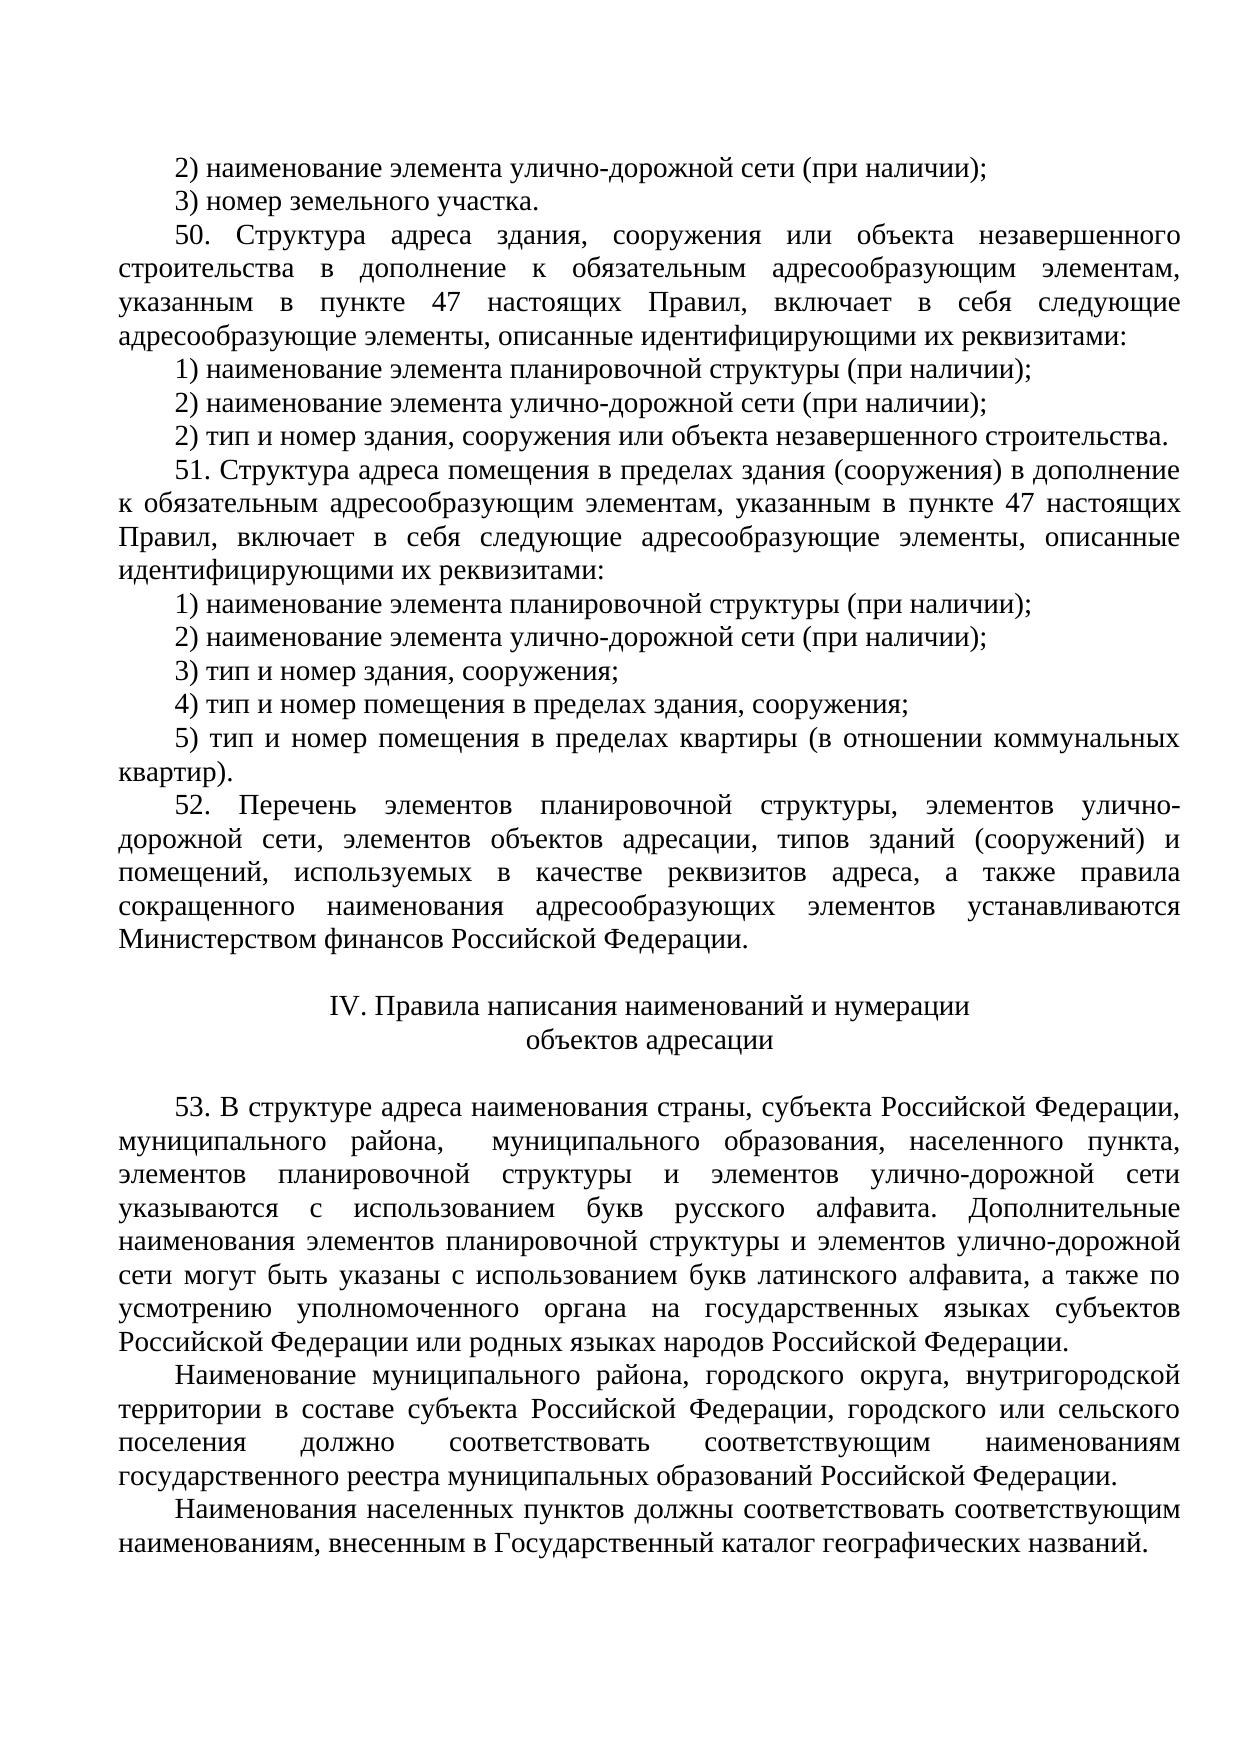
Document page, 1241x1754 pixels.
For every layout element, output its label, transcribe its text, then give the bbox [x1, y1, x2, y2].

text 53. В структуре адреса наименования страны, субъекта Российской Федерации, муниципального района, муниципального образования, населенного пункта, элементов планировочной структуры и элементов улично-дорожной сети указываются с использованием букв русского алфавита. Дополнительные наименования элементов планировочной структуры и элементов улично-дорожной сети могут быть указаны с использованием букв латинского алфавита, а также по усмотрению уполномоченного органа на государственных языках субъектов Российской Федерации или родных языках народов Российской Федерации. [118, 1089, 1181, 1357]
text 1) наименование элемента планировочной структуры (при наличии); [118, 351, 1181, 385]
text 50. Структура адреса здания, сооружения или объекта незавершенного строительства в дополнение к обязательным адресообразующим элементам, указанным в пункте 47 настоящих Правил, включает в себя следующие адресообразующие элементы, описанные идентифицирующими их реквизитами: [118, 217, 1181, 351]
text 51. Структура адреса помещения в пределах здания (сооружения) в дополнение к обязательным адресообразующим элементам, указанным в пункте 47 настоящих Правил, включает в себя следующие адресообразующие элементы, описанные идентифицирующими их реквизитами: [118, 452, 1181, 586]
text 3) номер земельного участка. [118, 183, 1181, 217]
text 52. Перечень элементов планировочной структуры, элементов улично-дорожной сети, элементов объектов адресации, типов зданий (сооружений) и помещений, используемых в качестве реквизитов адреса, а также правила сокращенного наименования адресообразующих элементов устанавливаются Министерством финансов Российской Федерации. [118, 787, 1181, 955]
text 2) тип и номер здания, сооружения или объекта незавершенного строительства. [118, 418, 1181, 452]
text IV. Правила написания наименований и нумерации [118, 988, 1181, 1022]
text Наименование муниципального района, городского округа, внутригородской территории в составе субъекта Российской Федерации, городского или сельского поселения должно соответствовать соответствующим наименованиям государственного реестра муниципальных образований Российской Федерации. [118, 1357, 1181, 1492]
text 2) наименование элемента улично-дорожной сети (при наличии); [118, 619, 1181, 653]
text Наименования населенных пунктов должны соответствовать соответствующим наименованиям, внесенным в Государственный каталог географических названий. [118, 1492, 1181, 1559]
text 5) тип и номер помещения в пределах квартиры (в отношении коммунальных квартир). [118, 720, 1181, 787]
text 1) наименование элемента планировочной структуры (при наличии); [118, 586, 1181, 619]
text объектов адресации [118, 1022, 1181, 1056]
text 4) тип и номер помещения в пределах здания, сооружения; [118, 687, 1181, 720]
text 2) наименование элемента улично-дорожной сети (при наличии); [118, 385, 1181, 418]
text 2) наименование элемента улично-дорожной сети (при наличии); [118, 150, 1181, 183]
text 3) тип и номер здания, сооружения; [118, 653, 1181, 687]
